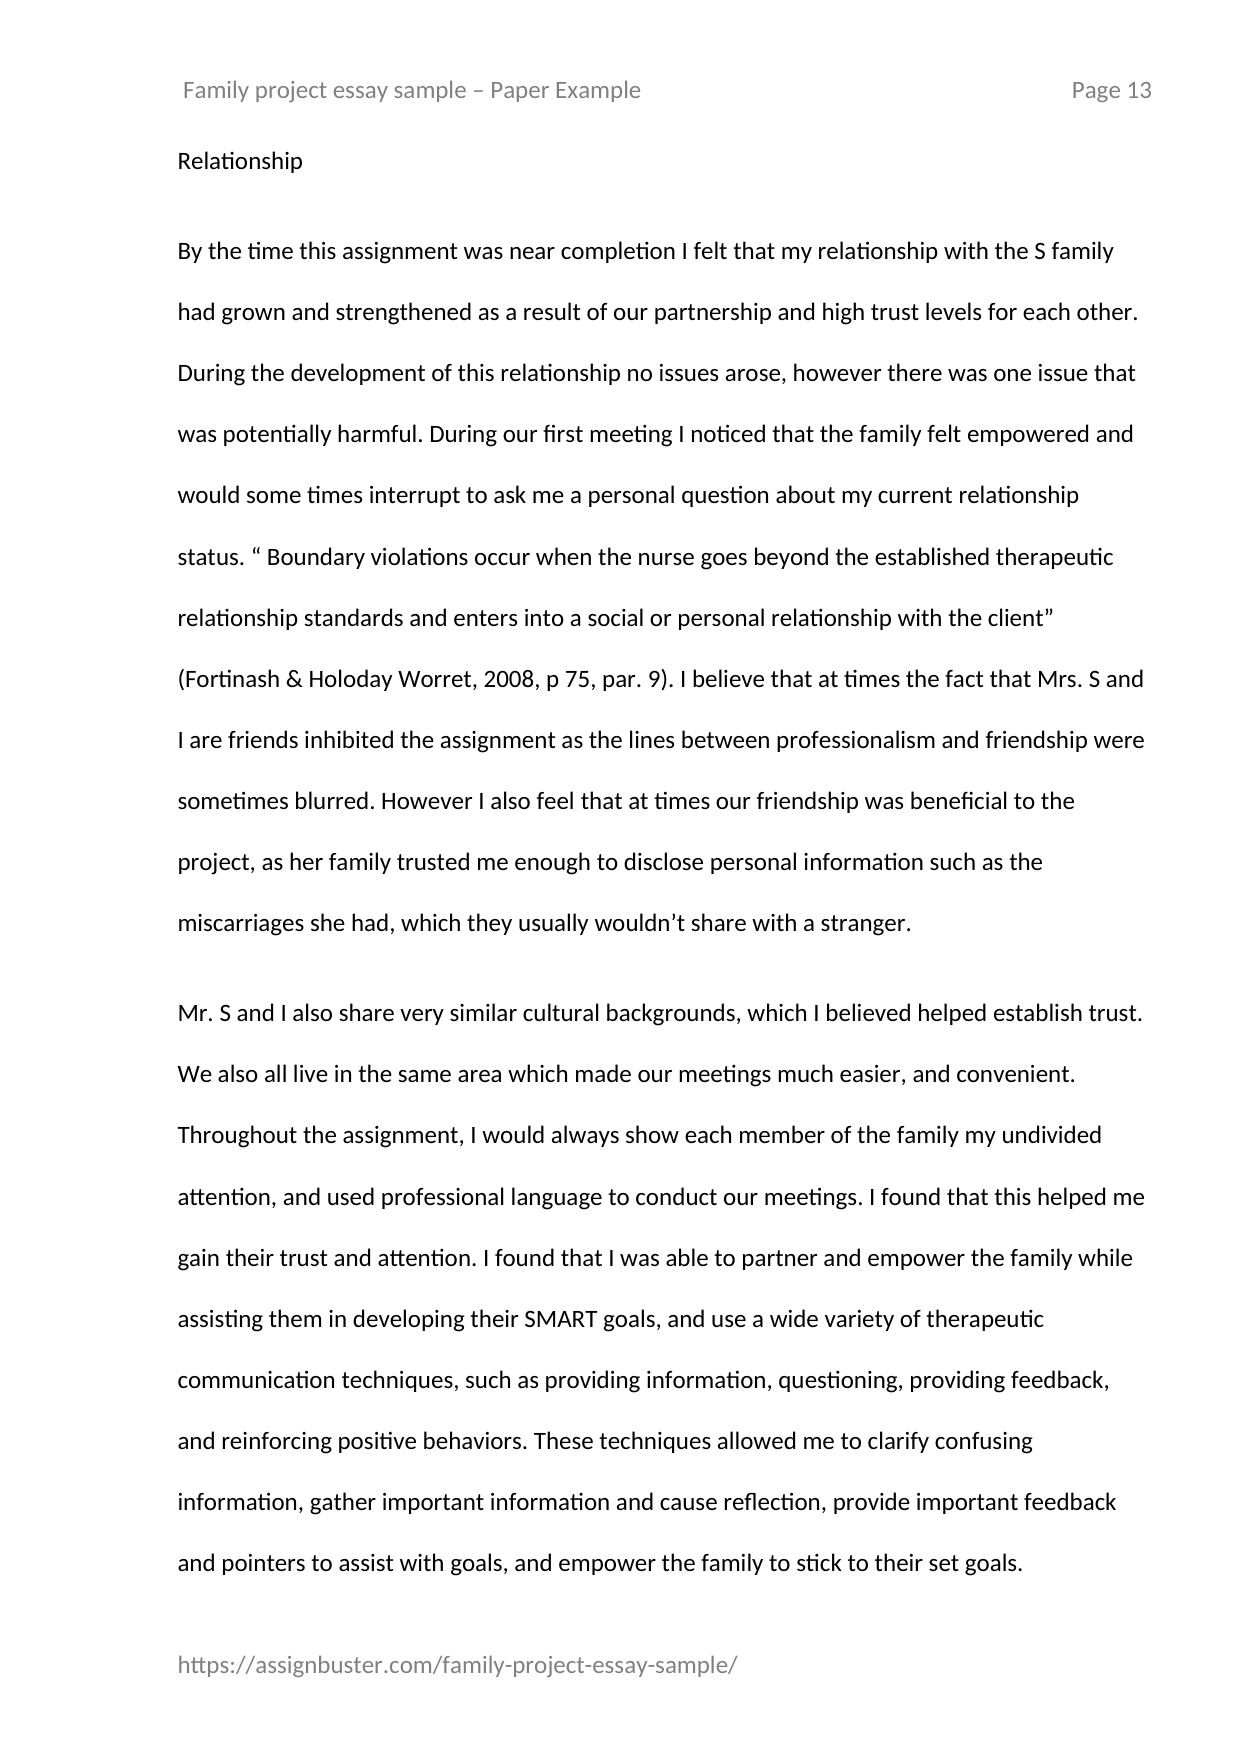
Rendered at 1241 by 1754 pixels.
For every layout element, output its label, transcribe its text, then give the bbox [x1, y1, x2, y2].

text Mr. S and I also share very similar cultural backgrounds, which I believed helped establish trust. We also all live in the same area which made our meetings much easier, and convenient. Throughout the assignment, I would always show each member of the family my undivided attention, and used professional language to conduct our meetings. I found that this helped me gain their trust and attention. I found that I was able to partner and empower the family while assisting them in developing their SMART goals, and use a wide variety of therapeutic communication techniques, such as providing information, questioning, providing feedback, and reinforcing positive behaviors. These techniques allowed me to clarify confusing information, gather important information and cause reflection, provide important feedback and pointers to assist with goals, and empower the family to stick to their set goals. [177, 997, 1152, 1577]
text Relationship [177, 145, 1152, 176]
text By the time this assignment was near completion I felt that my relationship with the S family had grown and strengthened as a result of our partnership and high trust levels for each other. During the development of this relationship no issues arose, however there was one issue that was potentially harmful. During our first meeting I noticed that the family felt empowered and would some times interrupt to ask me a personal question about my current relationship status. “ Boundary violations occur when the nurse goes beyond the established therapeutic relationship standards and enters into a social or personal relationship with the client” (Fortinash & Holoday Worret, 2008, p 75, par. 9). I believe that at times the fact that Mrs. S and I are friends inhibited the assignment as the lines between professionalism and friendship were sometimes blurred. However I also feel that at times our friendship was beneficial to the project, as her family trusted me enough to disclose personal information such as the miscarriages she had, which they usually wouldn’t share with a stranger. [177, 236, 1152, 937]
